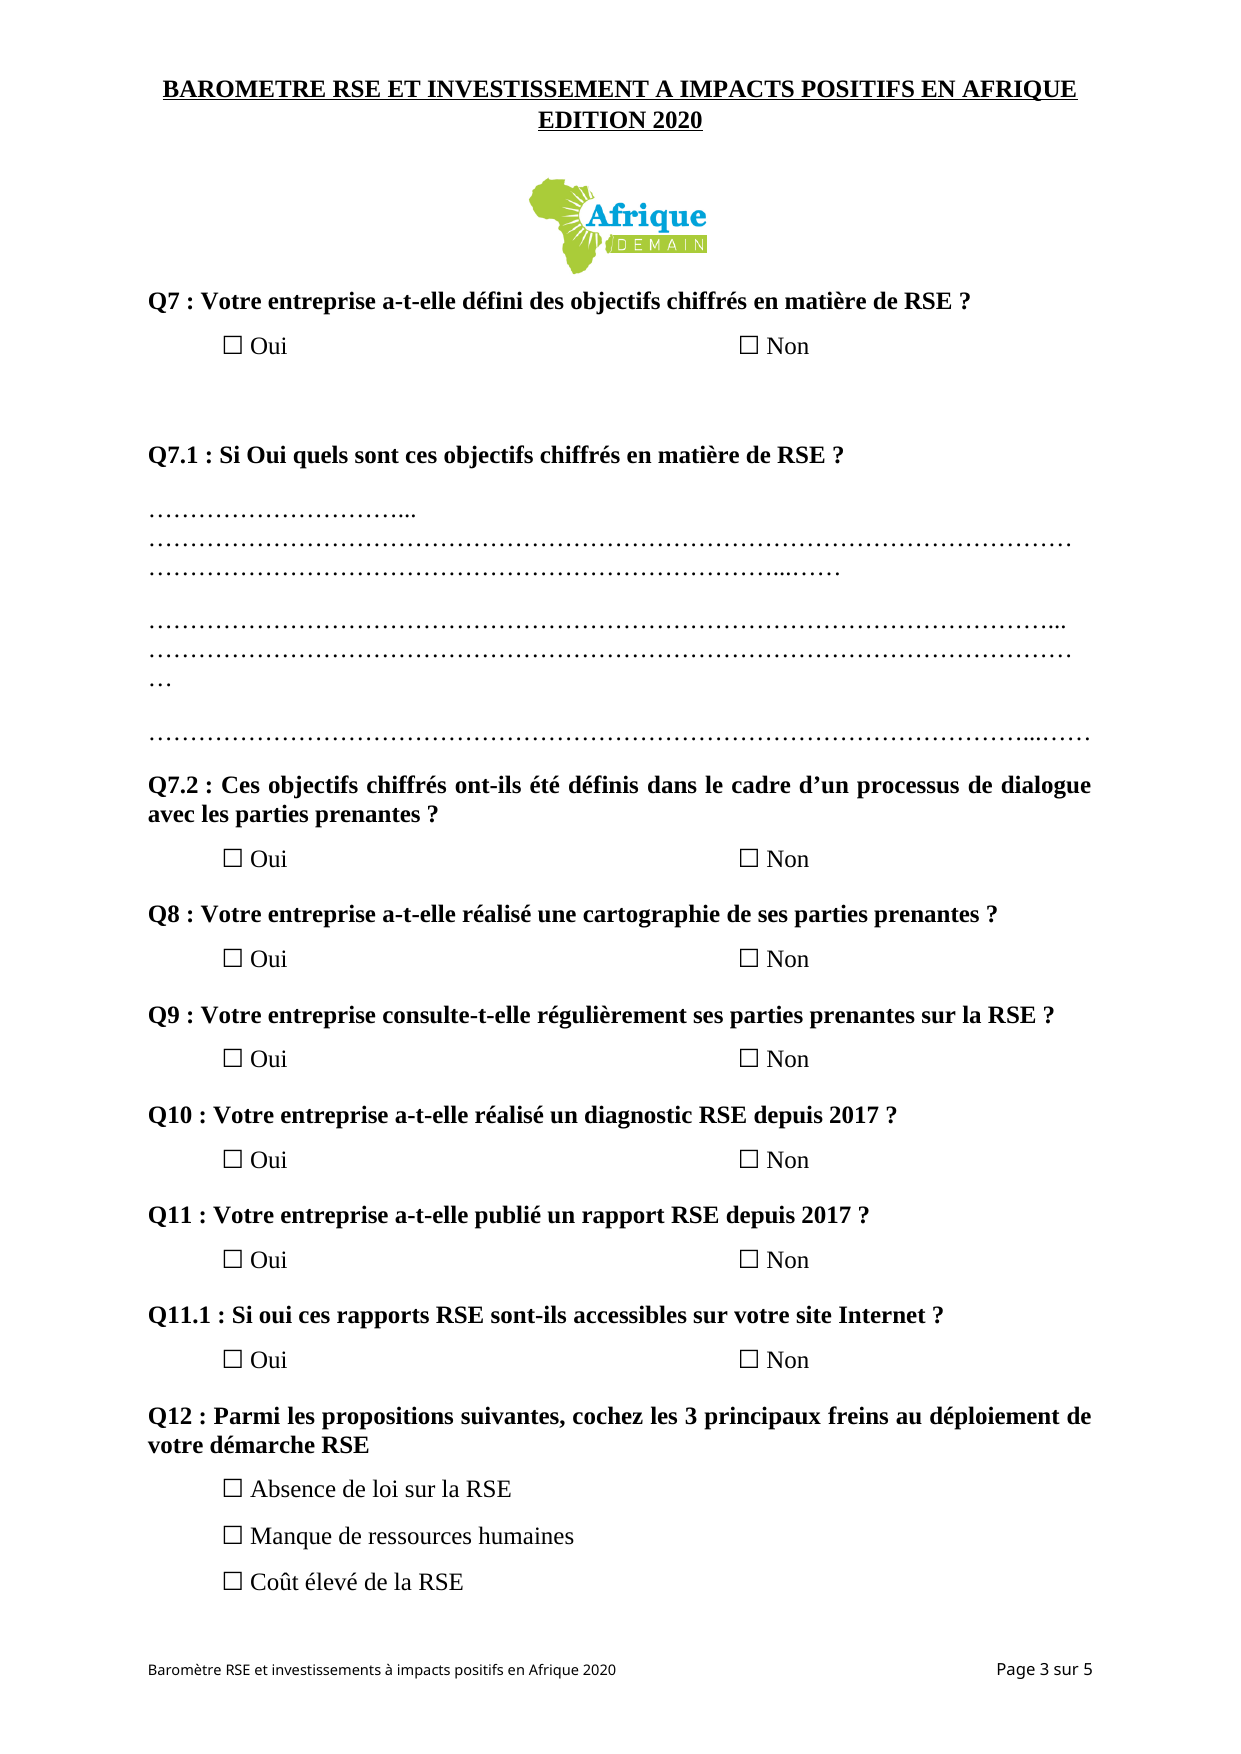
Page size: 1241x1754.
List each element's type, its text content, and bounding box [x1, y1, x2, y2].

text Oui Non [148, 1041, 1093, 1075]
text Manque de ressources humaines [221, 1517, 1093, 1552]
text Q7 : Votre entreprise a-t-elle défini des objectifs chiffrés en matière de RSE ? [148, 286, 1093, 315]
text Q9 : Votre entreprise consulte-t-elle régulièrement ses parties prenantes sur la RSE ? [148, 1000, 1093, 1028]
text Oui Non [221, 840, 1093, 874]
text Oui Non [148, 1141, 1093, 1175]
text ……………………………………………………………………………………………...…… [148, 717, 1093, 745]
text Q11 : Votre entreprise a-t-elle publié un rapport RSE depuis 2017 ? [148, 1200, 1093, 1229]
text Absence de loi sur la RSE [221, 1471, 1093, 1505]
text Oui Non [221, 1342, 1093, 1376]
text ………………………………………………………………………………………………...…………………………………………………………………………………………………… [148, 605, 1093, 692]
text Q8 : Votre entreprise a-t-elle réalisé une cartographie de ses parties prenantes ? [148, 899, 1093, 928]
text Q7.2 : Ces objectifs chiffrés ont-ils été définis dans le cadre d’un processus de dialogue avec les parties prenantes ? [148, 770, 1093, 828]
text Coût élevé de la RSE [221, 1564, 1093, 1598]
text Q12 : Parmi les propositions suivantes, cochez les 3 principaux freins au déploiement de votre démarche RSE [148, 1401, 1093, 1458]
text Oui Non [148, 1242, 1093, 1276]
text Oui Non [148, 327, 1093, 362]
text Q11.1 : Si oui ces rapports RSE sont-ils accessibles sur votre site Internet ? [148, 1301, 1093, 1329]
text Q7.1 : Si Oui quels sont ces objectifs chiffrés en matière de RSE ? [148, 440, 1093, 469]
text …………………………...……………………………………………………………………………………………………………………………………………………………………...…… [148, 494, 1093, 580]
text Q10 : Votre entreprise a-t-elle réalisé un diagnostic RSE depuis 2017 ? [148, 1100, 1093, 1129]
text Oui Non [148, 941, 1093, 975]
